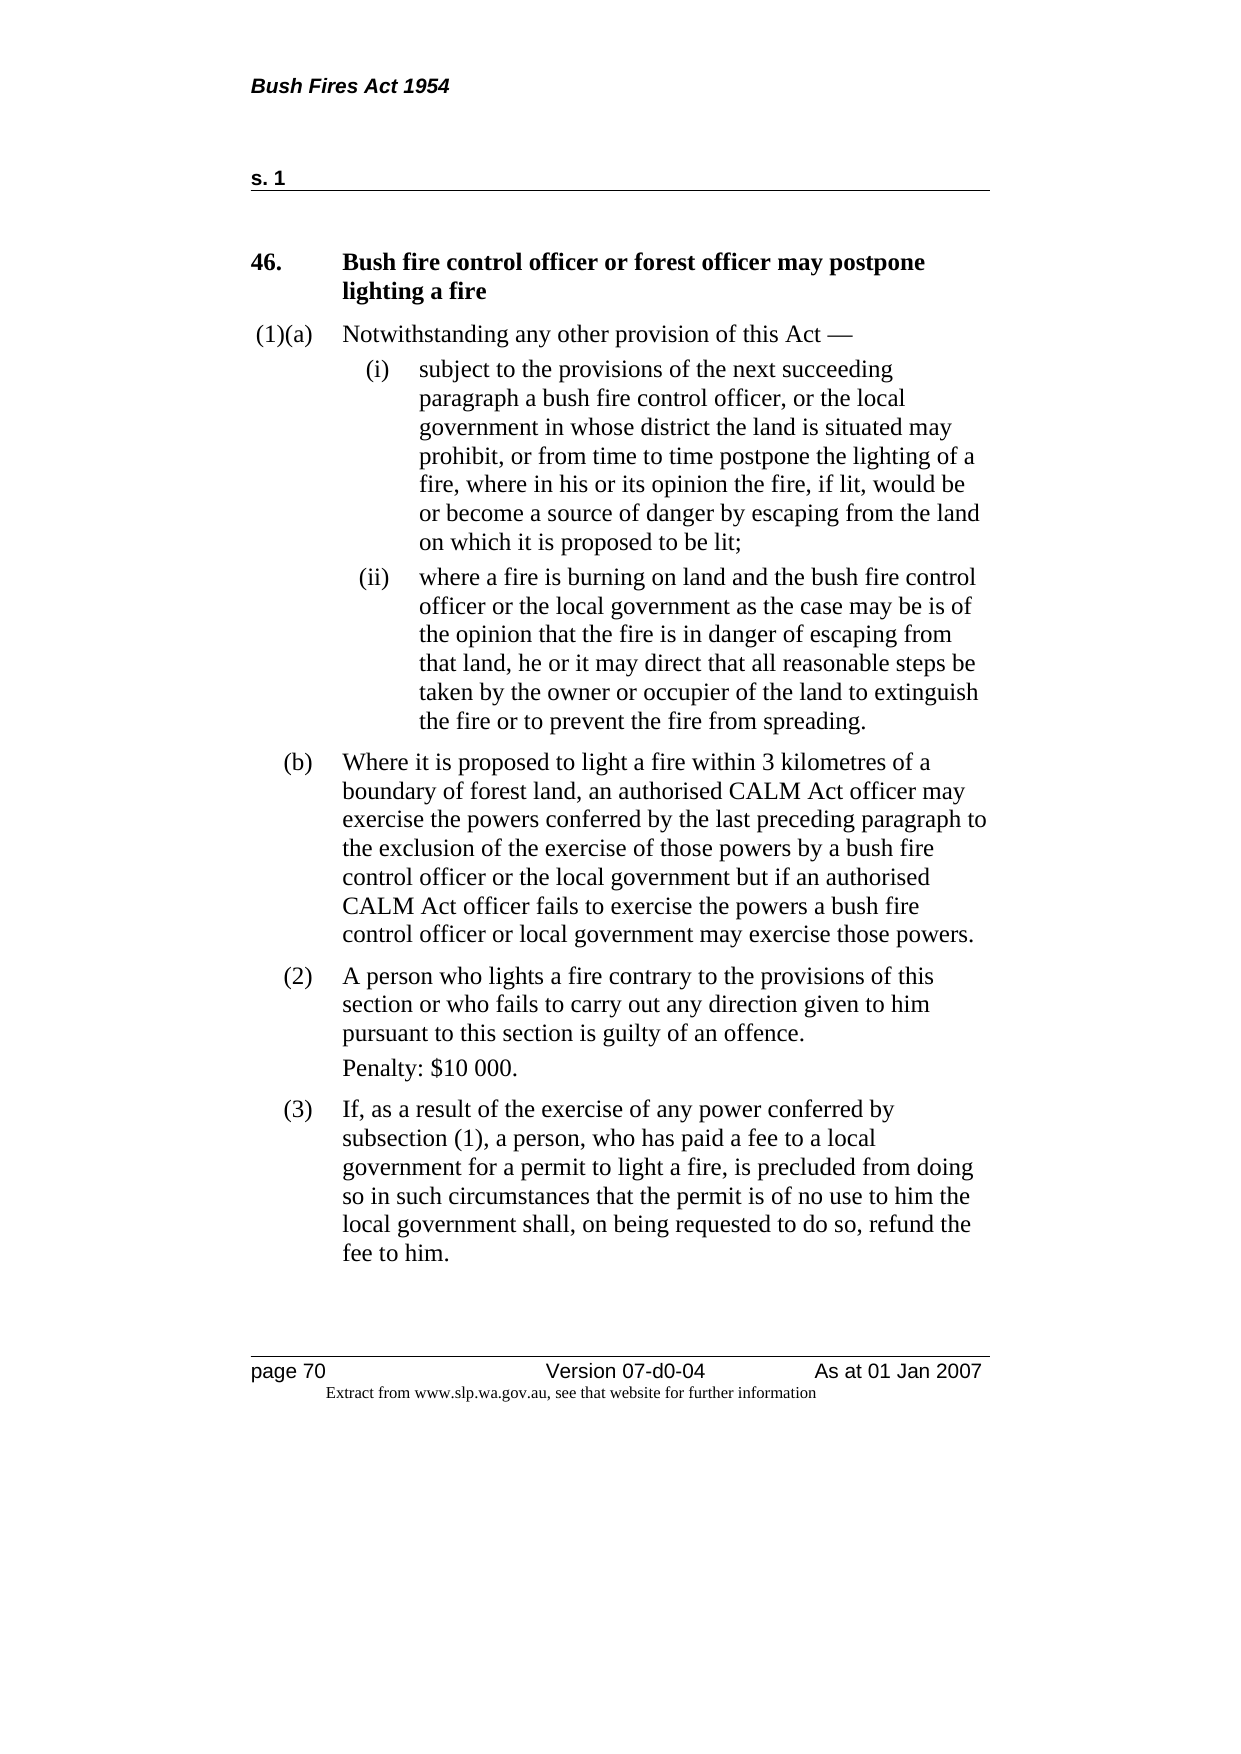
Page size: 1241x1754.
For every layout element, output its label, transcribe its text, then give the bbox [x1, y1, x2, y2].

text (1)(a) Notwithstanding any other provision of this Act — [251, 319, 990, 348]
text (i) subject to the provisions of the next succeeding paragraph a bush fire control officer, or the local government in whose district the land is situated may prohibit, or from time to time postpone the lighting of a fire, where in his or its opinion the fire, if lit, would be or become a source of danger by escaping from the land on which it is proposed to be lit; [251, 354, 990, 556]
subtitle 46. Bush fire control officer or forest officer may postpone lighting a fire [251, 247, 990, 305]
text (3) If, as a result of the exercise of any power conferred by subsection (1), a person, who has paid a fee to a local government for a permit to light a fire, is precluded from doing so in such circumstances that the permit is of no use to him the local government shall, on being requested to do so, refund the fee to him. [251, 1094, 990, 1267]
text (b) Where it is proposed to light a fire within 3 kilometres of a boundary of forest land, an authorised CALM Act officer may exercise the powers conferred by the last preceding paragraph to the exclusion of the exercise of those powers by a bush fire control officer or the local government but if an authorised CALM Act officer fails to exercise the powers a bush fire control officer or local government may exercise those powers. [251, 747, 990, 948]
text (ii) where a fire is burning on land and the bush fire control officer or the local government as the case may be is of the opinion that the fire is in danger of escaping from that land, he or it may direct that all reasonable steps be taken by the owner or occupier of the land to extinguish the fire or to prevent the fire from spreading. [251, 562, 990, 734]
text Penalty: $10 000. [251, 1053, 990, 1082]
text (2) A person who lights a fire contrary to the provisions of this section or who fails to carry out any direction given to him pursuant to this section is guilty of an offence. [251, 961, 990, 1047]
